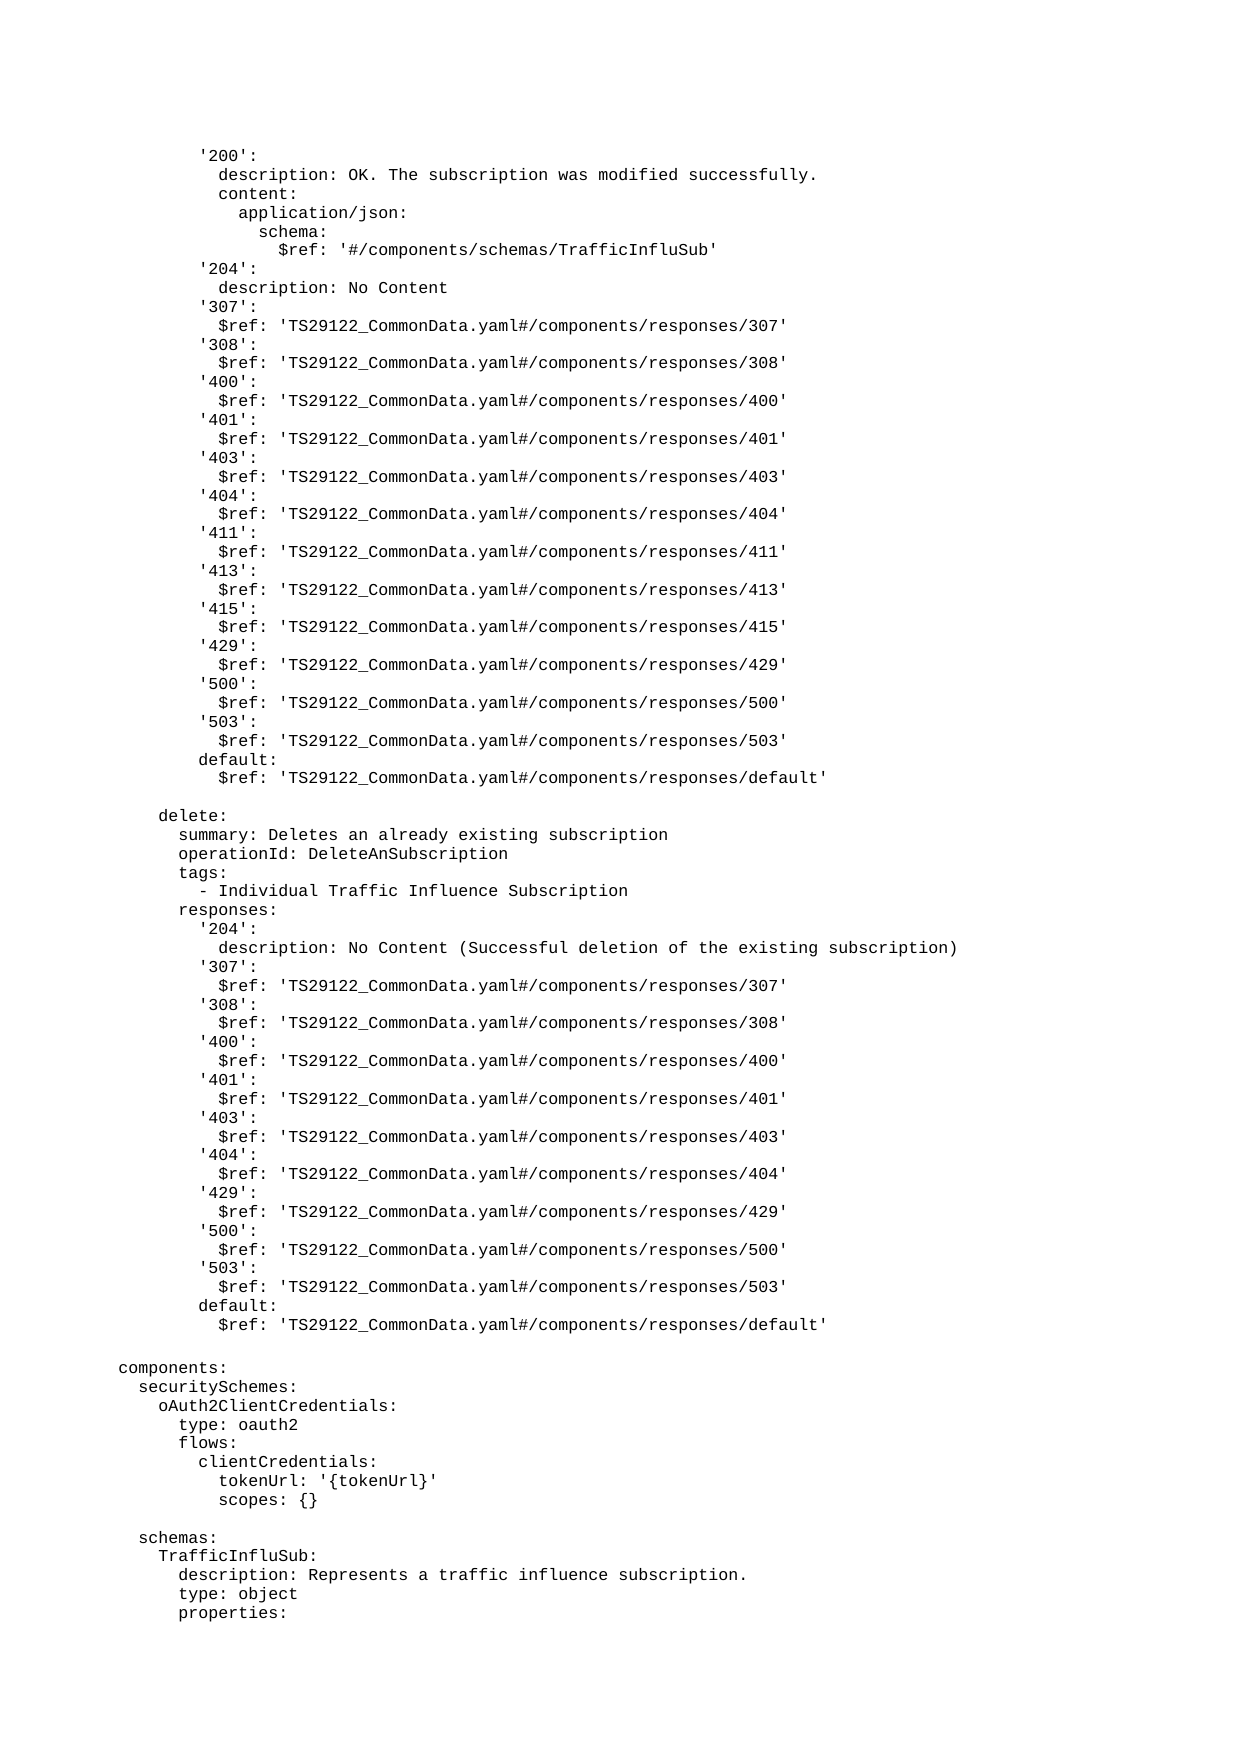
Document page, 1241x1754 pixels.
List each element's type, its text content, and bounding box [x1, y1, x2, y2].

text $ref: 'TS29122_CommonData.yaml#/components/responses/404' [118, 1166, 1122, 1185]
text description: No Content (Successful deletion of the existing subscription) [118, 939, 1122, 958]
text $ref: 'TS29122_CommonData.yaml#/components/responses/429' [118, 657, 1122, 676]
text '500': [118, 1222, 1122, 1241]
text $ref: 'TS29122_CommonData.yaml#/components/responses/503' [118, 1279, 1122, 1298]
text $ref: 'TS29122_CommonData.yaml#/components/responses/401' [118, 1090, 1122, 1109]
text tags: [118, 864, 1122, 883]
text $ref: 'TS29122_CommonData.yaml#/components/responses/default' [118, 770, 1122, 789]
text description: OK. The subscription was modified successfully. [118, 167, 1122, 185]
text $ref: 'TS29122_CommonData.yaml#/components/responses/500' [118, 1241, 1122, 1260]
text flows: [118, 1435, 1122, 1454]
text schemas: [118, 1529, 1122, 1548]
text description: No Content [118, 280, 1122, 298]
text securitySchemes: [118, 1378, 1122, 1397]
text $ref: 'TS29122_CommonData.yaml#/components/responses/500' [118, 694, 1122, 713]
text content: [118, 185, 1122, 204]
text '413': [118, 562, 1122, 581]
text $ref: 'TS29122_CommonData.yaml#/components/responses/411' [118, 544, 1122, 562]
text '429': [118, 638, 1122, 657]
text '403': [118, 1109, 1122, 1128]
text $ref: 'TS29122_CommonData.yaml#/components/responses/308' [118, 355, 1122, 374]
text '308': [118, 996, 1122, 1015]
text '401': [118, 412, 1122, 431]
text $ref: 'TS29122_CommonData.yaml#/components/responses/307' [118, 317, 1122, 336]
text $ref: 'TS29122_CommonData.yaml#/components/responses/503' [118, 732, 1122, 751]
text tokenUrl: '{tokenUrl}' [118, 1473, 1122, 1491]
text description: Represents a traffic influence subscription. [118, 1567, 1122, 1586]
text application/json: [118, 204, 1122, 223]
text '308': [118, 336, 1122, 355]
text default: [118, 751, 1122, 770]
text '200': [118, 148, 1122, 167]
text '503': [118, 1260, 1122, 1279]
text '401': [118, 1072, 1122, 1090]
text '307': [118, 298, 1122, 317]
text oAuth2ClientCredentials: [118, 1397, 1122, 1416]
text $ref: 'TS29122_CommonData.yaml#/components/responses/429' [118, 1203, 1122, 1222]
text '404': [118, 487, 1122, 506]
text '429': [118, 1185, 1122, 1203]
text type: oauth2 [118, 1416, 1122, 1435]
text '400': [118, 1034, 1122, 1053]
text default: [118, 1298, 1122, 1317]
text '500': [118, 676, 1122, 694]
text $ref: 'TS29122_CommonData.yaml#/components/responses/413' [118, 581, 1122, 600]
text - Individual Traffic Influence Subscription [118, 883, 1122, 902]
text '404': [118, 1147, 1122, 1166]
text '307': [118, 958, 1122, 977]
text clientCredentials: [118, 1454, 1122, 1473]
text '503': [118, 713, 1122, 732]
text '415': [118, 600, 1122, 619]
text components: [118, 1359, 1122, 1378]
text $ref: 'TS29122_CommonData.yaml#/components/responses/308' [118, 1015, 1122, 1034]
text $ref: 'TS29122_CommonData.yaml#/components/responses/400' [118, 1053, 1122, 1072]
text $ref: 'TS29122_CommonData.yaml#/components/responses/403' [118, 468, 1122, 487]
text $ref: 'TS29122_CommonData.yaml#/components/responses/401' [118, 431, 1122, 449]
text '204': [118, 261, 1122, 280]
text $ref: 'TS29122_CommonData.yaml#/components/responses/307' [118, 977, 1122, 996]
text summary: Deletes an already existing subscription [118, 826, 1122, 845]
text $ref: '#/components/schemas/TrafficInfluSub' [118, 242, 1122, 261]
text '411': [118, 525, 1122, 544]
text type: object [118, 1586, 1122, 1604]
text schema: [118, 223, 1122, 242]
text properties: [118, 1604, 1122, 1623]
text $ref: 'TS29122_CommonData.yaml#/components/responses/415' [118, 619, 1122, 638]
text '400': [118, 374, 1122, 393]
text scopes: {} [118, 1491, 1122, 1510]
text TrafficInfluSub: [118, 1548, 1122, 1567]
text delete: [118, 808, 1122, 826]
text '403': [118, 449, 1122, 468]
text responses: [118, 902, 1122, 921]
text $ref: 'TS29122_CommonData.yaml#/components/responses/default' [118, 1317, 1122, 1336]
text operationId: DeleteAnSubscription [118, 845, 1122, 864]
text $ref: 'TS29122_CommonData.yaml#/components/responses/400' [118, 393, 1122, 412]
text $ref: 'TS29122_CommonData.yaml#/components/responses/403' [118, 1128, 1122, 1147]
text '204': [118, 921, 1122, 939]
text $ref: 'TS29122_CommonData.yaml#/components/responses/404' [118, 506, 1122, 525]
